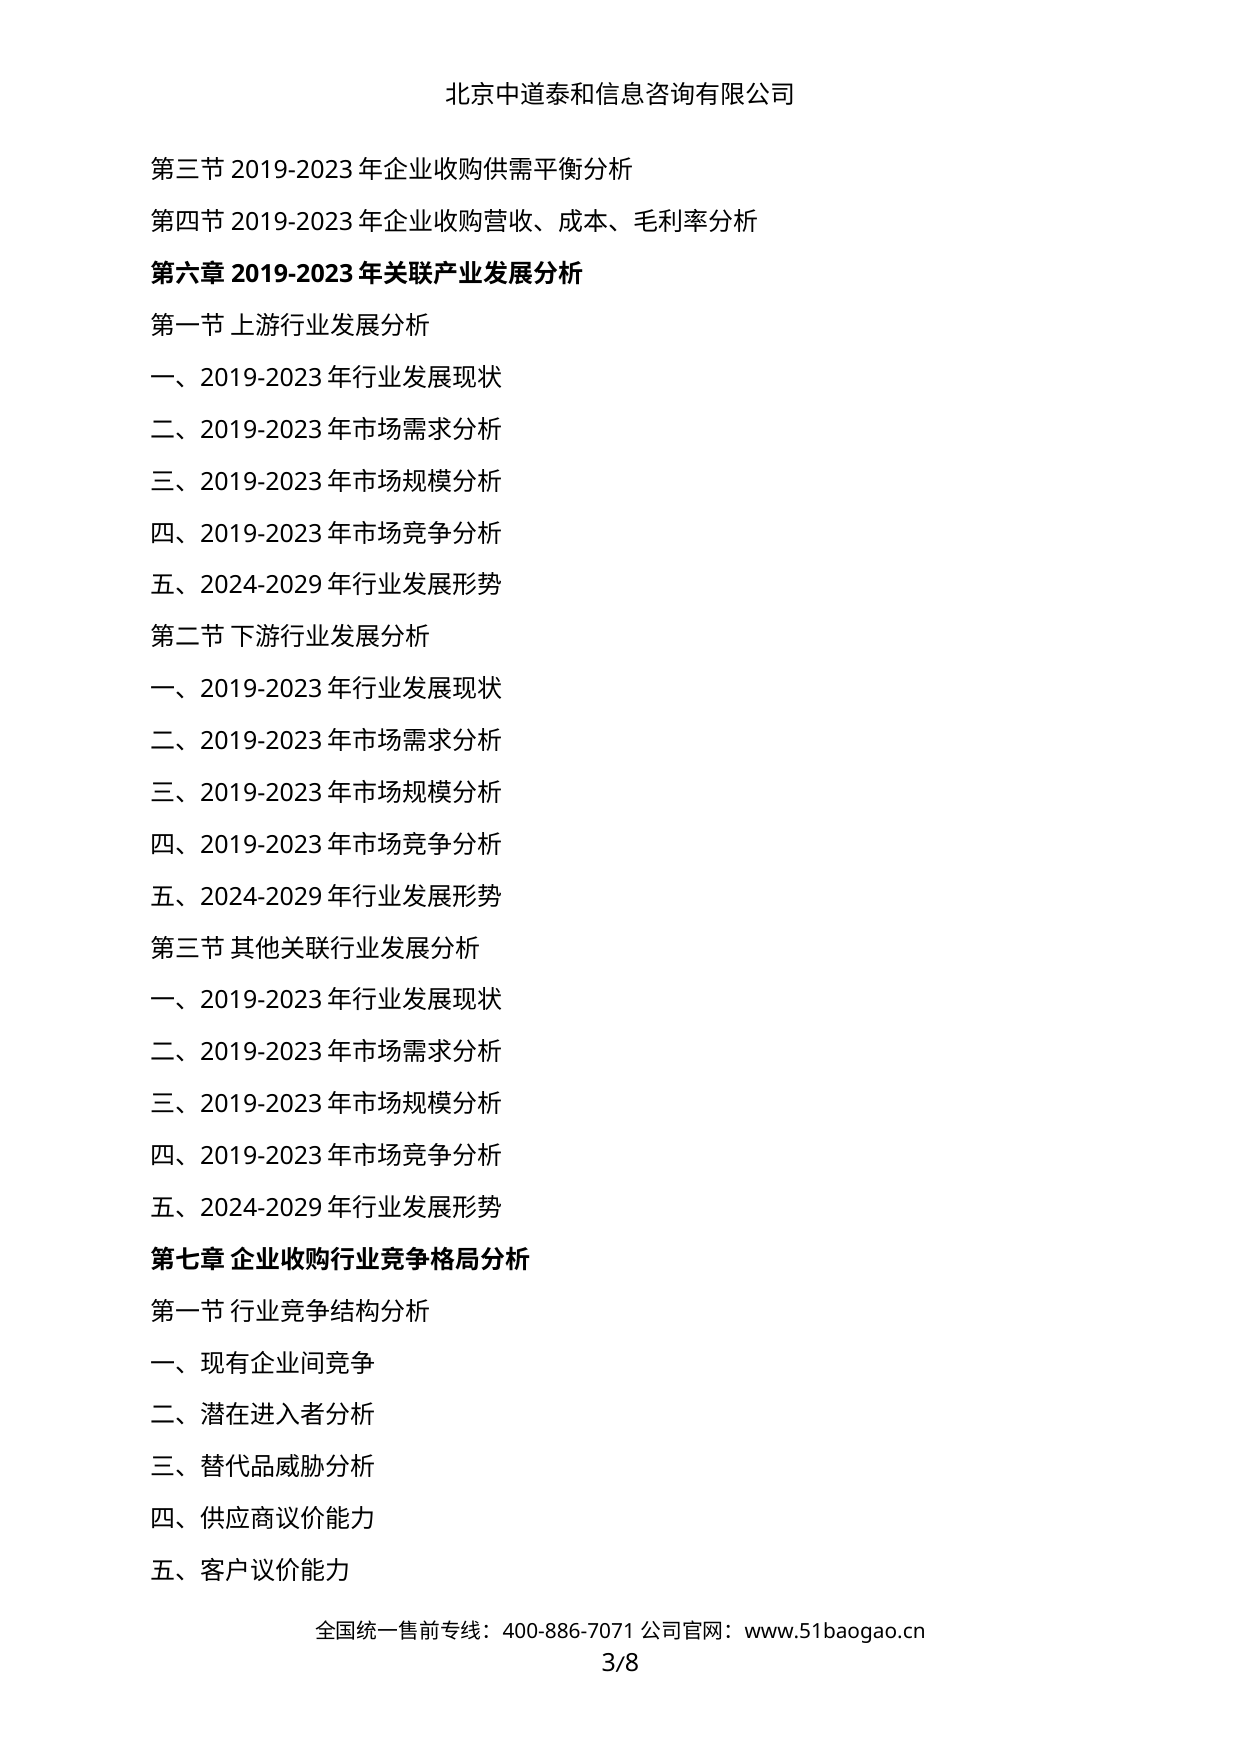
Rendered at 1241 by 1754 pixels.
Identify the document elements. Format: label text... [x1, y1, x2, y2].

text 一、2019-2023年行业发展现状 [150, 357, 1090, 394]
text 三、2019-2023年市场规模分析 [150, 461, 1090, 497]
text 二、2019-2023年市场需求分析 [150, 409, 1090, 446]
text 第一节 行业竞争结构分析 [150, 1291, 1090, 1327]
text 三、替代品威胁分析 [150, 1447, 1090, 1483]
text 三、2019-2023年市场规模分析 [150, 1084, 1090, 1120]
text 一、2019-2023年行业发展现状 [150, 669, 1090, 705]
text 一、2019-2023年行业发展现状 [150, 980, 1090, 1016]
text 二、2019-2023年市场需求分析 [150, 721, 1090, 757]
text 第六章 2019-2023年关联产业发展分析 [150, 254, 1090, 290]
text 第二节 下游行业发展分析 [150, 617, 1090, 653]
text 五、2024-2029年行业发展形势 [150, 1187, 1090, 1224]
text 三、2019-2023年市场规模分析 [150, 772, 1090, 809]
text 第三节 2019-2023年企业收购供需平衡分析 [150, 150, 1090, 186]
text 五、客户议价能力 [150, 1551, 1090, 1587]
text 第七章 企业收购行业竞争格局分析 [150, 1239, 1090, 1276]
text 一、现有企业间竞争 [150, 1343, 1090, 1379]
text 二、2019-2023年市场需求分析 [150, 1032, 1090, 1068]
text 第一节 上游行业发展分析 [150, 306, 1090, 342]
text 二、潜在进入者分析 [150, 1395, 1090, 1431]
text 第三节 其他关联行业发展分析 [150, 928, 1090, 964]
text 四、2019-2023年市场竞争分析 [150, 513, 1090, 549]
text 四、2019-2023年市场竞争分析 [150, 1136, 1090, 1172]
text 五、2024-2029年行业发展形势 [150, 876, 1090, 912]
text 第四节 2019-2023年企业收购营收、成本、毛利率分析 [150, 202, 1090, 238]
text 四、供应商议价能力 [150, 1499, 1090, 1535]
text 四、2019-2023年市场竞争分析 [150, 824, 1090, 861]
text 五、2024-2029年行业发展形势 [150, 565, 1090, 601]
